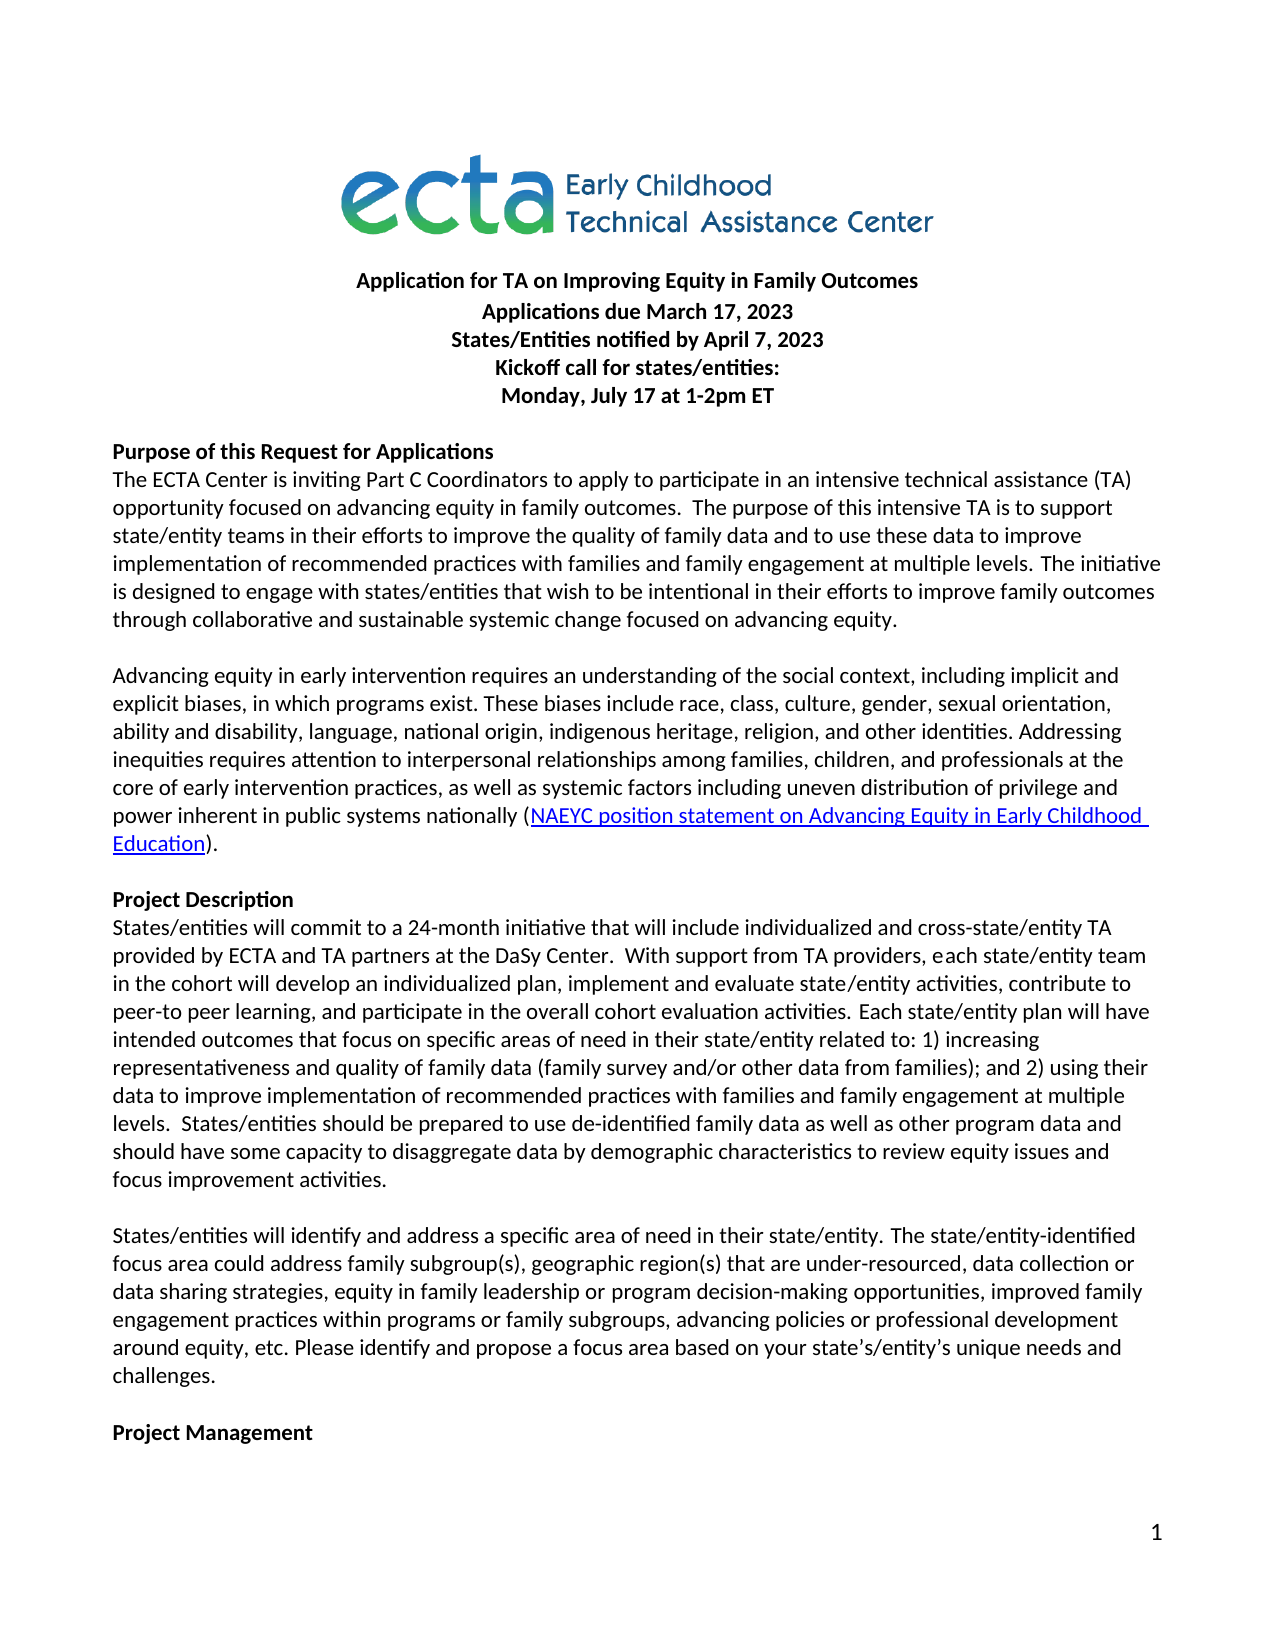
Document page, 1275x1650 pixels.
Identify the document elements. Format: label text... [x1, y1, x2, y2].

text Purpose of this Request for Applications [112, 437, 1162, 465]
text Project Description [112, 885, 1162, 913]
text Project Management [112, 1418, 1162, 1446]
picture [337, 150, 938, 239]
text Kickoff call for states/entities: [112, 353, 1162, 381]
text The ECTA Center is inviting Part C Coordinators to apply to participate in an intensive technical assistance (TA) opportunity focused on advancing equity in family outcomes. The purpose of this intensive TA is to support state/entity teams in their efforts to improve the quality of family data and to use these data to improve implementation of recommended practices with families and family engagement at multiple levels. The initiative is designed to engage with states/entities that wish to be intentional in their efforts to improve family outcomes through collaborative and sustainable systemic change focused on advancing equity. [112, 465, 1162, 633]
text States/entities will identify and address a specific area of need in their state/entity. The state/entity-identified focus area could address family subgroup(s), geographic region(s) that are under-resourced, data collection or data sharing strategies, equity in family leadership or program decision-making opportunities, improved family engagement practices within programs or family subgroups, advancing policies or professional development around equity, etc. Please identify and propose a focus area based on your state’s/entity’s unique needs and challenges. [112, 1221, 1162, 1389]
text Application for TA on Improving Equity in Family Outcomes [112, 267, 1162, 294]
text Monday, July 17 at 1-2pm ET [112, 381, 1162, 409]
text States/entities will commit to a 24-month initiative that will include individualized and cross-state/entity TA provided by ECTA and TA partners at the DaSy Center. With support from TA providers, each state/entity team in the cohort will develop an individualized plan, implement and evaluate state/entity activities, contribute to peer-to peer learning, and participate in the overall cohort evaluation activities. Each state/entity plan will have intended outcomes that focus on specific areas of need in their state/entity related to: 1) increasing representativeness and quality of family data (family survey and/or other data from families); and 2) using their data to improve implementation of recommended practices with families and family engagement at multiple levels. States/entities should be prepared to use de-identified family data as well as other program data and should have some capacity to disaggregate data by demographic characteristics to review equity issues and focus improvement activities. [112, 913, 1162, 1193]
text Advancing equity in early intervention requires an understanding of the social context, including implicit and explicit biases, in which programs exist. These biases include race, class, culture, gender, sexual orientation, ability and disability, language, national origin, indigenous heritage, religion, and other identities. Addressing inequities requires attention to interpersonal relationships among families, children, and professionals at the core of early intervention practices, as well as systemic factors including uneven distribution of privilege and power inherent in public systems nationally (NAEYC position statement on Advancing Equity in Early Childhood Education). [112, 661, 1162, 857]
text Applications due March 17, 2023 [112, 297, 1162, 325]
text States/Entities notified by April 7, 2023 [112, 325, 1162, 353]
